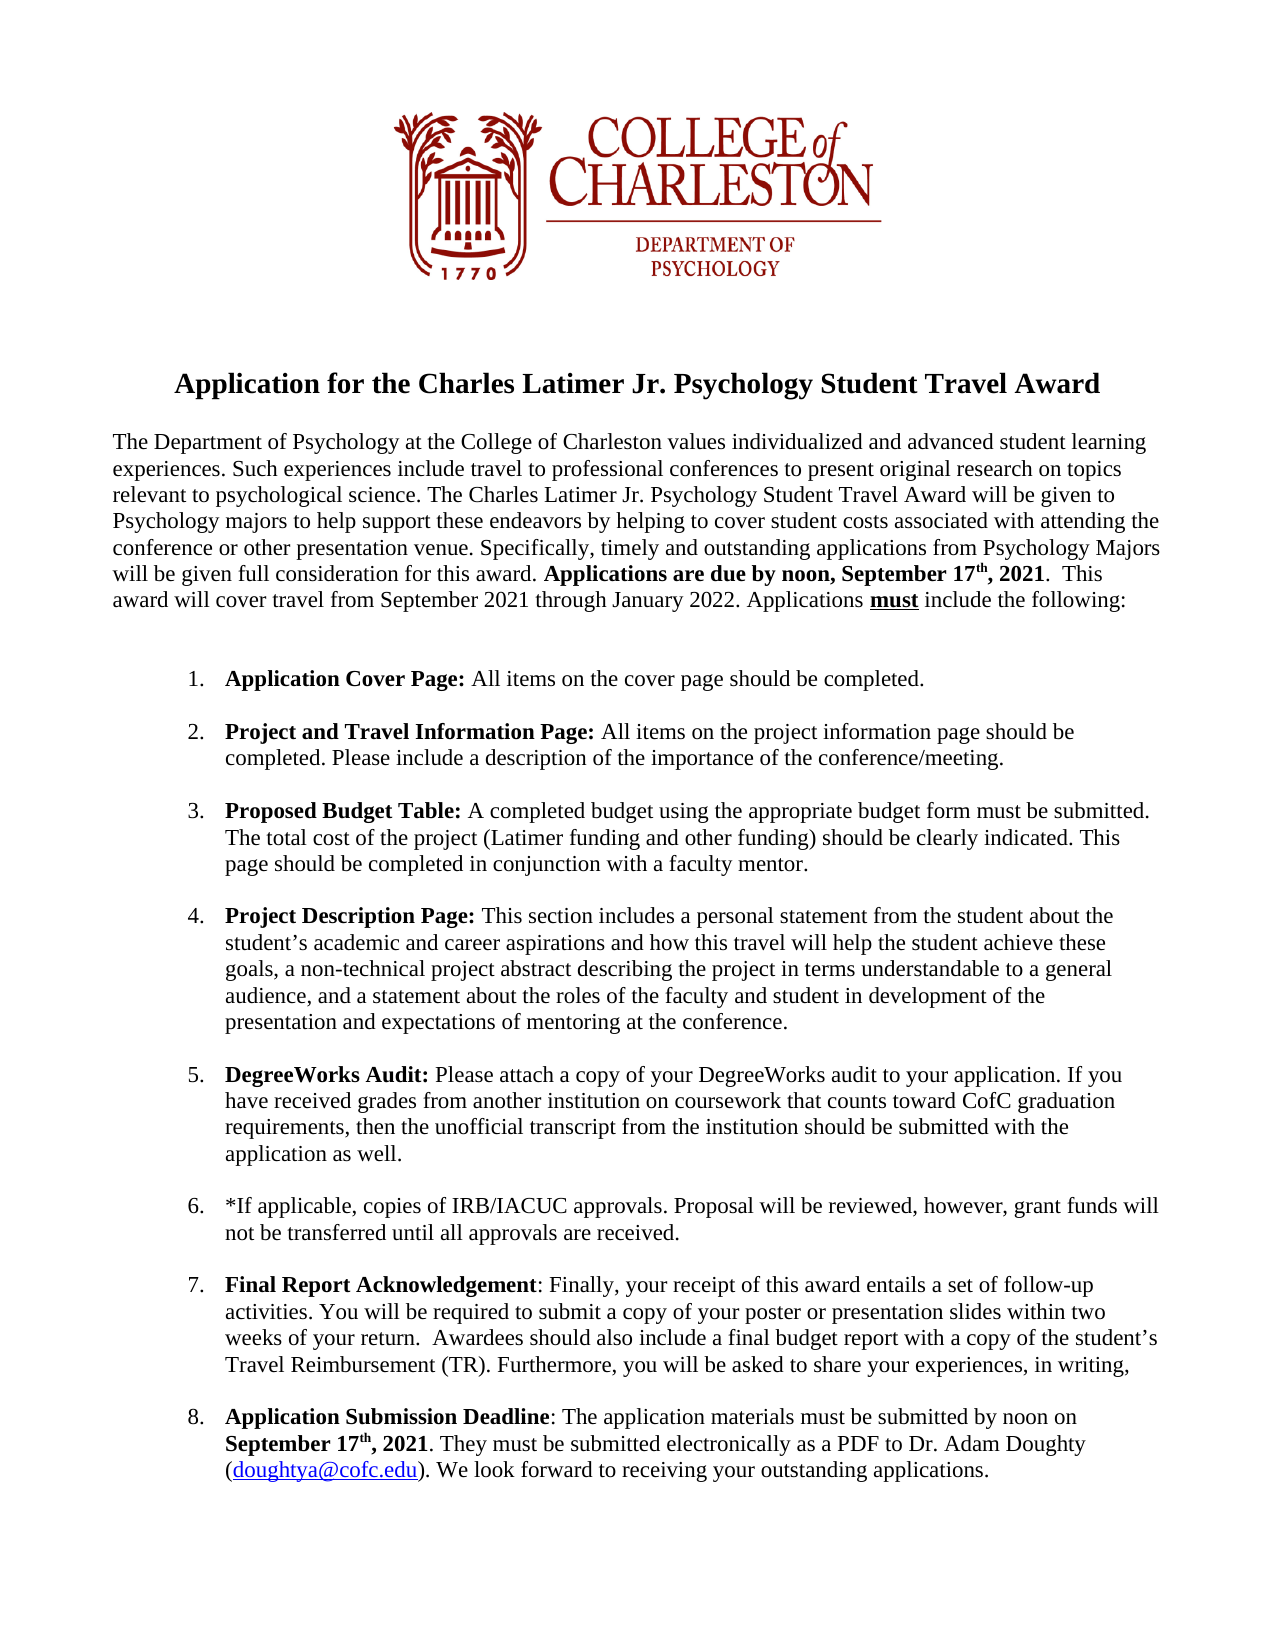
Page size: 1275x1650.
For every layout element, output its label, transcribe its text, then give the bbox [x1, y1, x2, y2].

list *If applicable, copies of IRB/IACUC approvals. Proposal will be reviewed, however, grant funds will not be transferred until all approvals are received. [187, 1192, 1162, 1245]
list Proposed Budget Table: A completed budget using the appropriate budget form must be submitted. The total cost of the project (Latimer funding and other funding) should be clearly indicated. This page should be completed in conjunction with a faculty mentor. [187, 797, 1162, 876]
text Application for the Charles Latimer Jr. Psychology Student Travel Award [112, 366, 1162, 399]
list Application Submission Deadline: The application materials must be submitted by noon on September 17th, 2021. They must be submitted electronically as a PDF to Dr. Adam Doughty (doughtya@cofc.edu). We look forward to receiving your outstanding applications. [187, 1403, 1162, 1482]
list Project Description Page: This section includes a personal statement from the student about the student’s academic and career aspirations and how this travel will help the student achieve these goals, a non-technical project abstract describing the project in terms understandable to a general audience, and a statement about the roles of the faculty and student in development of the presentation and expectations of mentoring at the conference. [187, 903, 1162, 1034]
list Final Report Acknowledgement: Finally, your receipt of this award entails a set of follow-up activities. You will be required to submit a copy of your poster or presentation slides within two weeks of your return. Awardees should also include a final budget report with a copy of the student’s Travel Reimbursement (TR). Furthermore, you will be asked to share your experiences, in writing, [187, 1272, 1162, 1377]
picture [393, 112, 882, 280]
text The Department of Psychology at the College of Charleston values individualized and advanced student learning experiences. Such experiences include travel to professional conferences to present original research on topics relevant to psychological science. The Charles Latimer Jr. Psychology Student Travel Award will be given to Psychology majors to help support these endeavors by helping to cover student costs associated with attending the conference or other presentation venue. Specifically, timely and outstanding applications from Psychology Majors will be given full consideration for this award. Applications are due by noon, September 17th, 2021. This award will cover travel from September 2021 through January 2022. Applications must include the following: [112, 428, 1162, 613]
list DegreeWorks Audit: Please attach a copy of your DegreeWorks audit to your application. If you have received grades from another institution on coursework that counts toward CofC graduation requirements, then the unofficial transcript from the institution should be submitted with the application as well. [187, 1061, 1162, 1166]
list Application Cover Page: All items on the cover page should be completed. [187, 665, 1162, 692]
list Project and Travel Information Page: All items on the project information page should be completed. Please include a description of the importance of the conference/meeting. [187, 718, 1162, 771]
